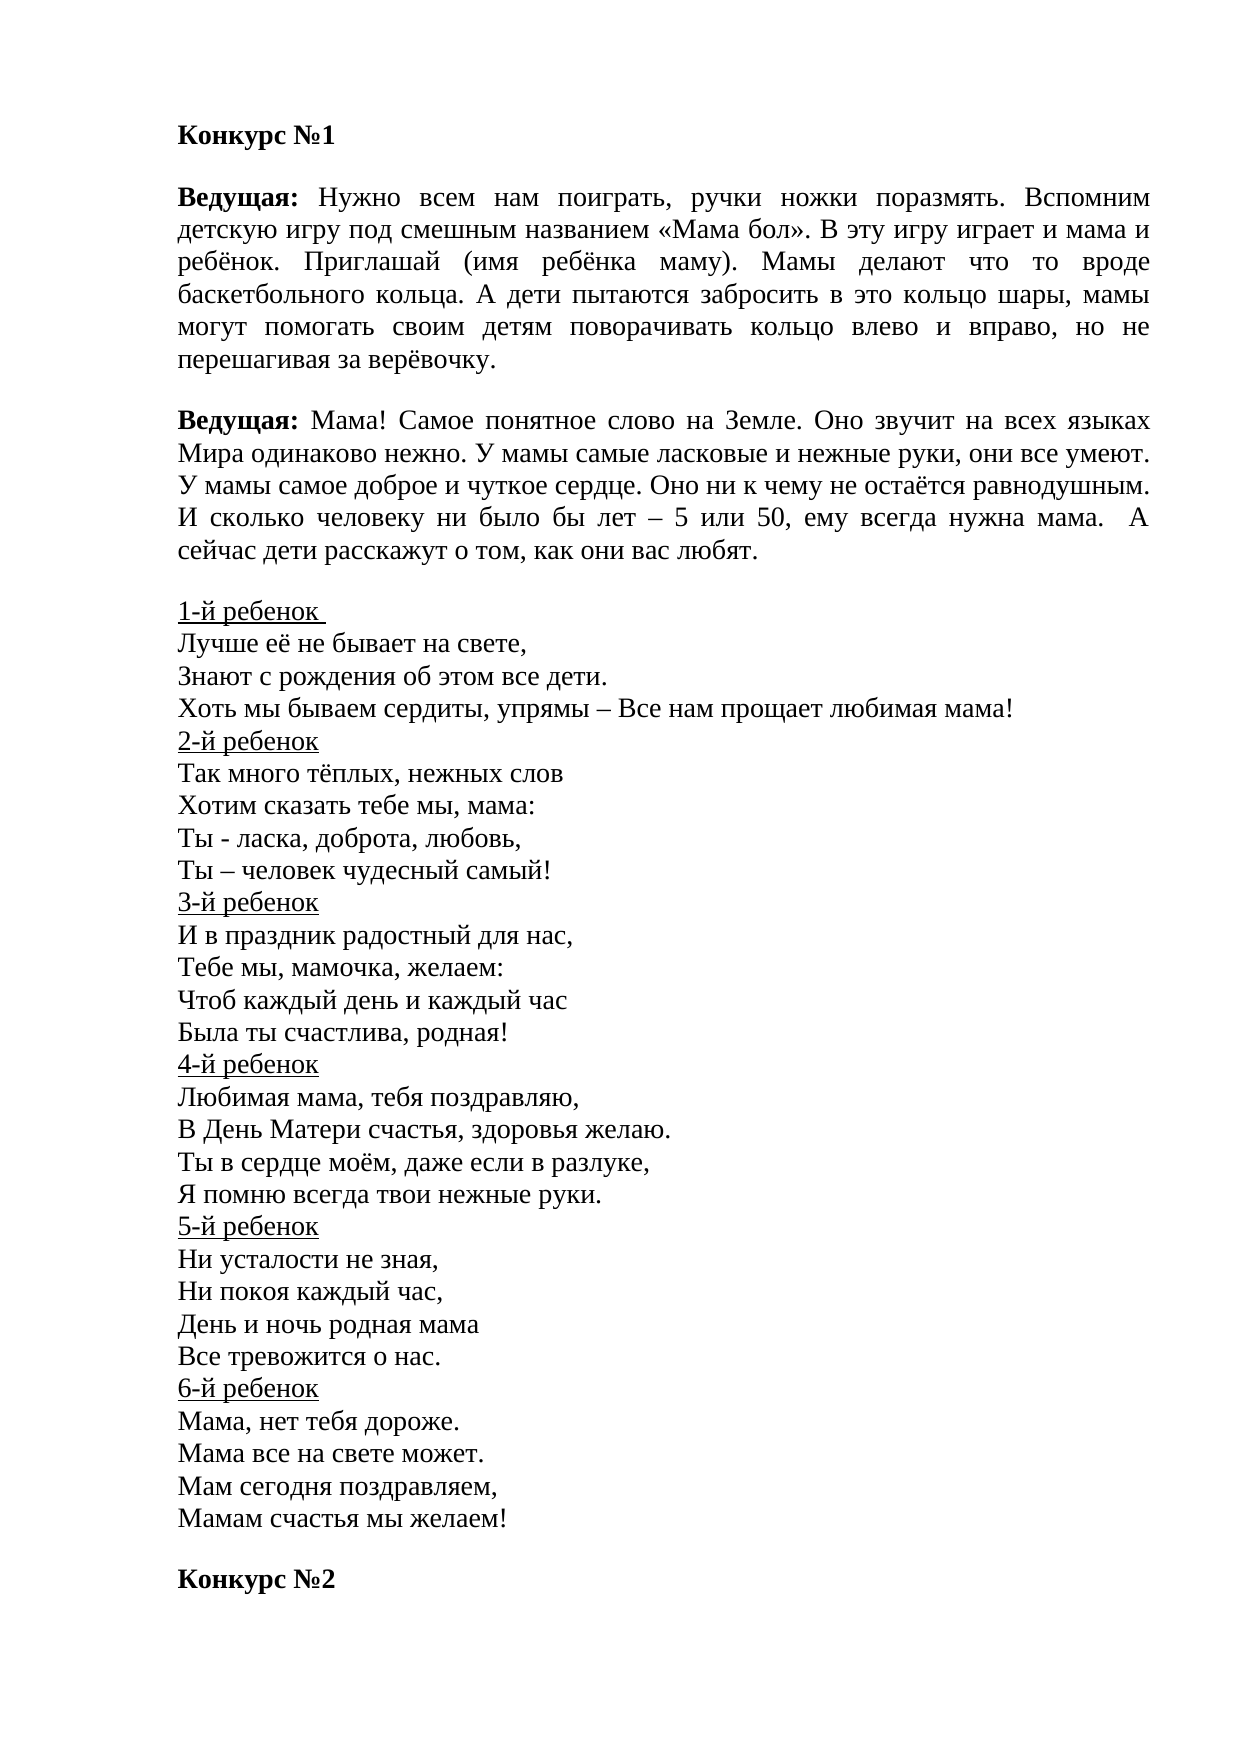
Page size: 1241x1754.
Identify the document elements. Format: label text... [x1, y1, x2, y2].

text 2-й ребенок [177, 723, 1152, 756]
text Хотим сказать тебе мы, мама: [177, 788, 1152, 821]
text В День Матери счастья, здоровья желаю. [177, 1112, 1152, 1145]
text Ты – человек чудесный самый! [177, 853, 1152, 886]
text Чтоб каждый день и каждый час [177, 983, 1152, 1015]
text Ты - ласка, доброта, любовь, [177, 821, 1152, 853]
text Мамам счастья мы желаем! [177, 1501, 1152, 1533]
text Тебе мы, мамочка, желаем: [177, 950, 1152, 983]
text 4-й ребенок [177, 1047, 1152, 1080]
text Хоть мы бываем сердиты, упрямы – Все нам прощает любимая мама! [177, 691, 1152, 723]
text 3-й ребенок [177, 886, 1152, 918]
text Конкурс №2 [177, 1562, 1152, 1594]
text Мама, нет тебя дороже. [177, 1404, 1152, 1436]
text Ни усталости не зная, [177, 1242, 1152, 1274]
text День и ночь родная мама [177, 1307, 1152, 1339]
text Мама все на свете может. [177, 1436, 1152, 1469]
text Все тревожится о нас. [177, 1339, 1152, 1371]
text Ты в сердце моём, даже если в разлуке, [177, 1145, 1152, 1177]
text Была ты счастлива, родная! [177, 1015, 1152, 1047]
text Ни покоя каждый час, [177, 1274, 1152, 1307]
text Я помню всегда твои нежные руки. [177, 1177, 1152, 1209]
text Так много тёплых, нежных слов [177, 756, 1152, 788]
text Любимая мама, тебя поздравляю, [177, 1080, 1152, 1112]
text Ведущая: Мама! Самое понятное слово на Земле. Оно звучит на всех языках Мира одинаково нежно. У мамы самые ласковые и нежные руки, они все умеют. У мамы самое доброе и чуткое сердце. Оно ни к чему не остаётся равнодушным. И сколько человеку ни было бы лет – 5 или 50, ему всегда нужна мама. А сейчас дети расскажут о том, как они вас любят. [177, 403, 1152, 565]
text 1-й ребенок [177, 594, 1152, 626]
text Ведущая: Нужно всем нам поиграть, ручки ножки поразмять. Вспомним детскую игру под смешным названием «Мама бол». В эту игру играет и мама и ребёнок. Приглашай (имя ребёнка маму). Мамы делают что то вроде баскетбольного кольца. А дети пытаются забросить в это кольцо шары, мамы могут помогать своим детям поворачивать кольцо влево и вправо, но не перешагивая за верёвочку. [177, 180, 1152, 374]
text 6-й ребенок [177, 1371, 1152, 1404]
text 5-й ребенок [177, 1209, 1152, 1242]
text Мам сегодня поздравляем, [177, 1469, 1152, 1501]
text Конкурс №1 [177, 118, 1152, 151]
text И в праздник радостный для нас, [177, 918, 1152, 950]
text Знают с рождения об этом все дети. [177, 659, 1152, 691]
text Лучше её не бывает на свете, [177, 626, 1152, 659]
